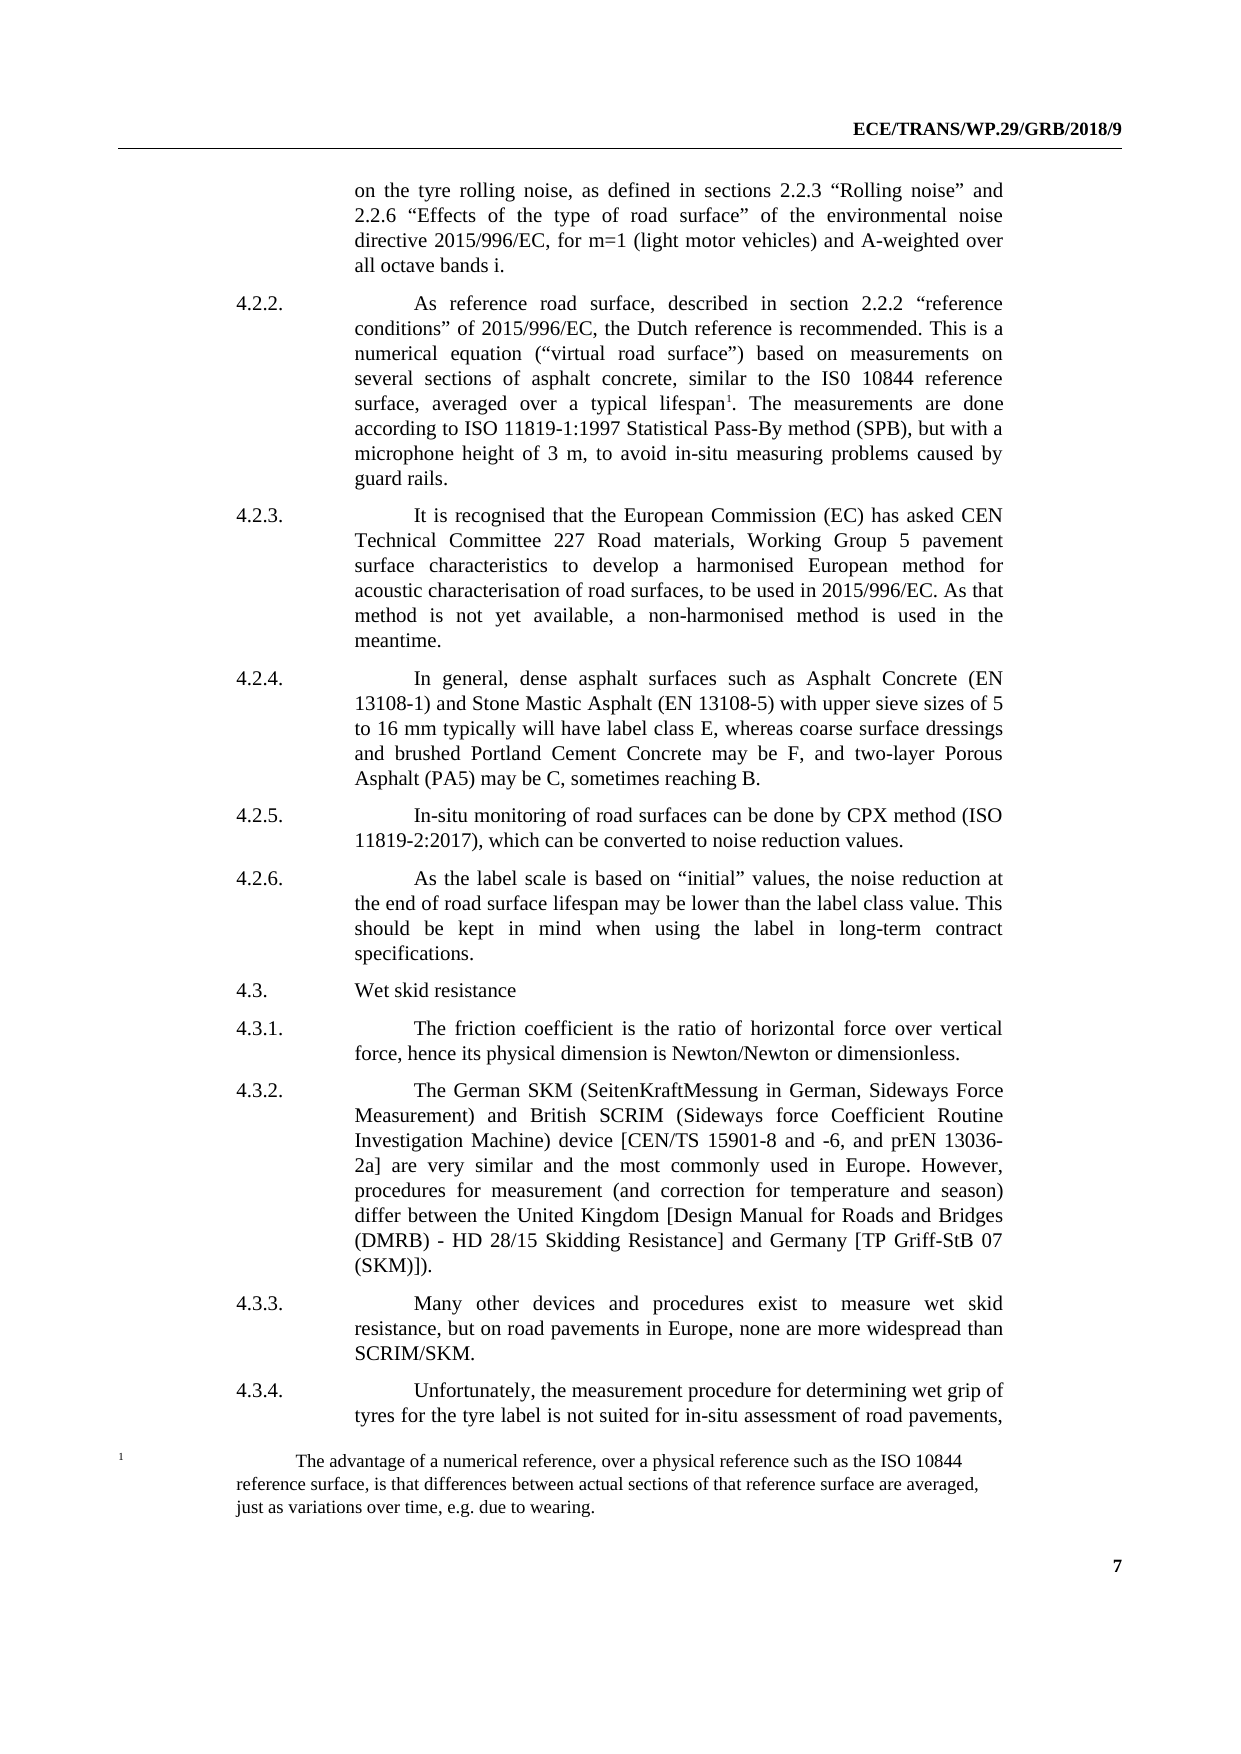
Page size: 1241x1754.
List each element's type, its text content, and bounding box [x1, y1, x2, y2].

text 4.3.2. The German SKM (SeitenKraftMessung in German, Sideways Force Measurement) and British SCRIM (Sideways force Coefficient Routine Investigation Machine) device [CEN/TS 15901-8 and -6, and prEN 13036-2a] are very similar and the most commonly used in Europe. However, procedures for measurement (and correction for temperature and season) differ between the United Kingdom [Design Manual for Roads and Bridges (DMRB) - HD 28/15 Skidding Resistance] and Germany [TP Griff-StB 07 (SKM)]). [236, 1077, 1004, 1277]
subtitle 4.3. Wet skid resistance [236, 977, 1004, 1002]
text 4.2.4. In general, dense asphalt surfaces such as Asphalt Concrete (EN 13108-1) and Stone Mastic Asphalt (EN 13108-5) with upper sieve sizes of 5 to 16 mm typically will have label class E, whereas coarse surface dressings and brushed Portland Cement Concrete may be F, and two-layer Porous Asphalt (PA5) may be C, sometimes reaching B. [236, 665, 1004, 790]
text 4.3.3. Many other devices and procedures exist to measure wet skid resistance, but on road pavements in Europe, none are more widespread than SCRIM/SKM. [236, 1290, 1004, 1365]
text 4.2.2. As reference road surface, described in section 2.2.2 “reference conditions” of 2015/996/EC, the Dutch reference is recommended. This is a numerical equation (“virtual road surface”) based on measurements on several sections of asphalt concrete, similar to the IS0 10844 reference surface, averaged over a typical lifespan. The measurements are done according to ISO 11819-1:1997 Statistical Pass-By method (SPB), but with a microphone height of 3 m, to avoid in-situ measuring problems caused by guard rails. [236, 290, 1004, 490]
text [236, 177, 1004, 277]
text 4.2.3. It is recognised that the European Commission (EC) has asked CEN Technical Committee 227 Road materials, Working Group 5 pavement surface characteristics to develop a harmonised European method for acoustic characterisation of road surfaces, to be used in 2015/996/EC. As that method is not yet available, a non-harmonised method is used in the meantime. [236, 502, 1004, 652]
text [236, 1377, 1004, 1427]
text 4.3.1. The friction coefficient is the ratio of horizontal force over vertical force, hence its physical dimension is Newton/Newton or dimensionless. [236, 1015, 1004, 1065]
text 4.2.5. In-situ monitoring of road surfaces can be done by CPX method (ISO 11819-2:2017), which can be converted to noise reduction values. [236, 802, 1004, 852]
text 4.2.6. As the label scale is based on “initial” values, the noise reduction at the end of road surface lifespan may be lower than the label class value. This should be kept in mind when using the label in long-term contract specifications. [236, 865, 1004, 965]
